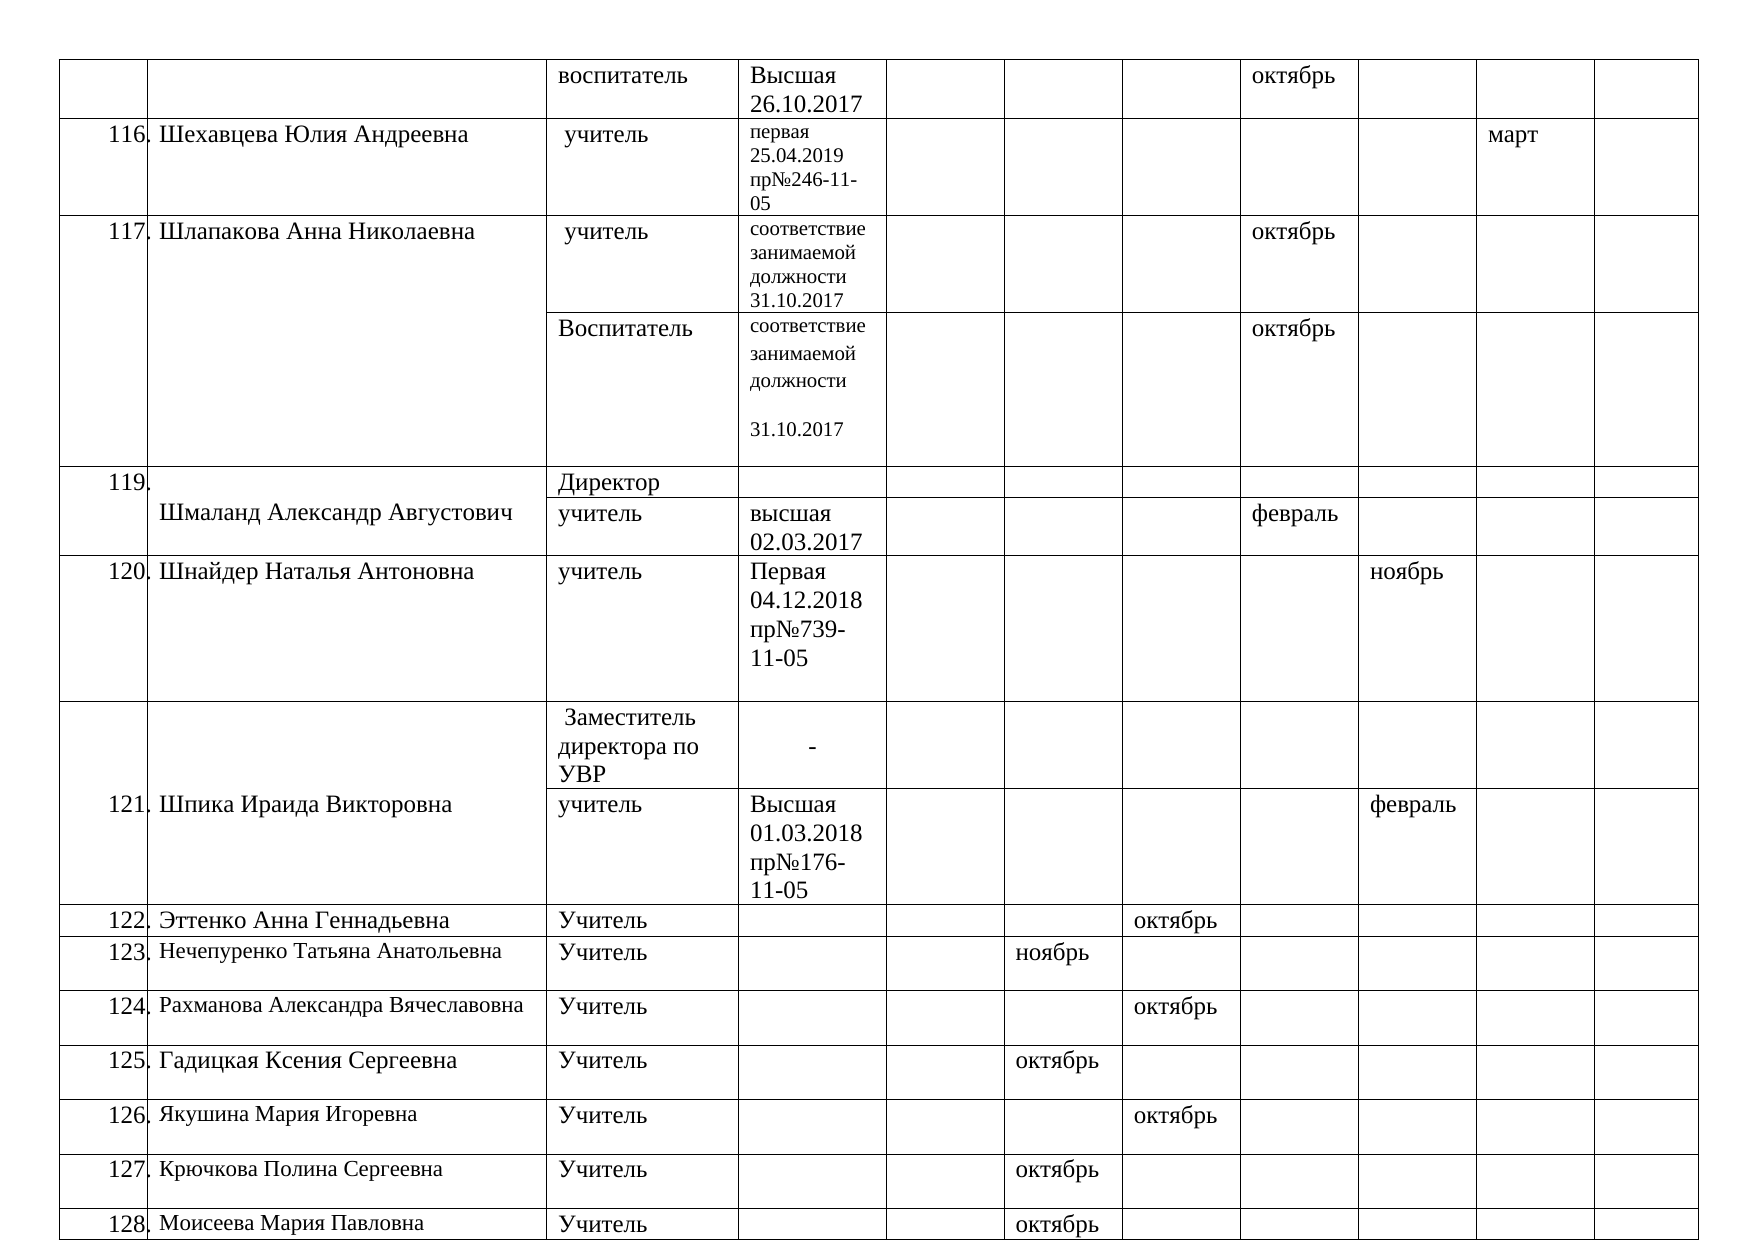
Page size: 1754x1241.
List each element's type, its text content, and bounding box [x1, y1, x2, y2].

table_cell [1477, 1155, 1594, 1208]
table_cell [1241, 1209, 1358, 1239]
table_cell октябрь [1005, 1209, 1122, 1239]
table_cell [1595, 937, 1698, 990]
table_cell соответствие занимаемой должности 31.10.2017 [739, 313, 886, 466]
table_cell учитель [547, 119, 738, 215]
table_cell [1005, 467, 1122, 497]
table_cell [1359, 937, 1476, 990]
table_cell Первая 04.12.2018 пр№739-11-05 [739, 556, 886, 701]
table_cell октябрь [1241, 313, 1358, 466]
table_cell [1005, 789, 1122, 904]
table_cell [1595, 119, 1698, 215]
table_cell Шлапакова Анна Николаевна [148, 216, 546, 466]
table_cell [60, 937, 147, 990]
table_cell [1005, 702, 1122, 788]
table_cell Директор [547, 467, 738, 497]
table_cell Высшая 26.10.2017 [739, 60, 886, 118]
table_cell [1123, 216, 1240, 312]
table_cell [1241, 905, 1358, 936]
table_cell [60, 216, 147, 466]
table_cell [1477, 1100, 1594, 1153]
table_cell [887, 1046, 1004, 1099]
table_cell [739, 937, 886, 990]
table_cell Эттенко Анна Геннадьевна [148, 905, 546, 936]
table_cell [1123, 1046, 1240, 1099]
table_cell октябрь [1241, 216, 1358, 312]
table_cell [887, 937, 1004, 990]
table_cell [1123, 1209, 1240, 1239]
table_cell [1005, 991, 1122, 1044]
table_cell Учитель [547, 905, 738, 936]
table_cell Шмаланд Александр Августович [148, 467, 546, 555]
table_cell [887, 119, 1004, 215]
table_cell [1123, 60, 1240, 118]
table_cell [1595, 556, 1698, 701]
table_cell [1005, 119, 1122, 215]
table_cell [1241, 1046, 1358, 1099]
table_cell Учитель [547, 1155, 738, 1208]
table_cell март [1477, 119, 1594, 215]
table_cell [1241, 467, 1358, 497]
table_cell ноябрь [1359, 556, 1476, 701]
table_cell [1123, 937, 1240, 990]
table_cell [60, 1046, 147, 1099]
table_cell [1359, 1209, 1476, 1239]
table_cell Учитель [547, 937, 738, 990]
table_cell [60, 1209, 147, 1239]
table_cell октябрь [1005, 1046, 1122, 1099]
table_cell Учитель [547, 991, 738, 1044]
table_cell [1477, 937, 1594, 990]
table_cell [1123, 702, 1240, 788]
table_cell [1359, 467, 1476, 497]
table_cell [739, 1100, 886, 1153]
table_cell [887, 313, 1004, 466]
table_cell - [739, 702, 886, 788]
table_cell [1359, 498, 1476, 555]
table_cell [739, 1155, 886, 1208]
table_cell [887, 216, 1004, 312]
table_cell [1595, 905, 1698, 936]
table_cell [1359, 1100, 1476, 1153]
table_cell [1123, 556, 1240, 701]
table_cell [1595, 702, 1698, 788]
table_cell [739, 1209, 886, 1239]
table_cell [1359, 60, 1476, 118]
table_cell Гадицкая Ксения Сергеевна [148, 1046, 546, 1099]
table_cell [887, 702, 1004, 788]
table_cell [1359, 216, 1476, 312]
table_cell [1123, 789, 1240, 904]
table_cell [1595, 991, 1698, 1044]
table_cell [1477, 905, 1594, 936]
table_cell февраль [1359, 789, 1476, 904]
table_cell [1241, 1155, 1358, 1208]
table_cell [1005, 313, 1122, 466]
table_cell [887, 991, 1004, 1044]
table_cell [1595, 789, 1698, 904]
table_cell [60, 556, 147, 701]
table_cell [887, 1209, 1004, 1239]
table_cell Высшая 01.03.2018пр№176-11-05 [739, 789, 886, 904]
table_cell [1359, 119, 1476, 215]
table_cell [1359, 702, 1476, 788]
table_cell воспитатель [547, 60, 738, 118]
table_cell Якушина Мария Игоревна [148, 1100, 546, 1153]
table_cell [1241, 702, 1358, 788]
table_cell [1359, 1046, 1476, 1099]
table_cell [1241, 556, 1358, 701]
table_cell [887, 789, 1004, 904]
table_cell Нечепуренко Татьяна Анатольевна [148, 937, 546, 990]
table_cell [1595, 1100, 1698, 1153]
table_cell [1595, 1046, 1698, 1099]
table_cell [1359, 1155, 1476, 1208]
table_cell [148, 1209, 546, 1239]
table_cell [887, 1100, 1004, 1153]
table_cell [1477, 60, 1594, 118]
table_cell [887, 60, 1004, 118]
table_cell учитель [547, 498, 738, 555]
table_cell [1595, 60, 1698, 118]
table_cell [739, 1046, 886, 1099]
table_cell первая 25.04.2019 пр№246-11-05 [739, 119, 886, 215]
table_cell соответствие занимаемой должности 31.10.2017 [739, 216, 886, 312]
table_cell [1595, 1155, 1698, 1208]
table_cell [60, 905, 147, 936]
table_cell [60, 1155, 147, 1208]
table_cell учитель [547, 216, 738, 312]
table_cell [1005, 216, 1122, 312]
table_cell [1477, 313, 1594, 466]
table_cell [60, 702, 147, 904]
table_cell высшая 02.03.2017 [739, 498, 886, 555]
table_cell [1359, 905, 1476, 936]
table_cell Рахманова Александра Вячеславовна [148, 991, 546, 1044]
table_cell [1477, 789, 1594, 904]
table_cell учитель [547, 789, 738, 904]
table_cell [1595, 216, 1698, 312]
table_cell [1123, 313, 1240, 466]
table_cell [1241, 789, 1358, 904]
table_cell [1241, 991, 1358, 1044]
table_cell [1477, 467, 1594, 497]
table_cell [60, 119, 147, 215]
table_cell [1241, 1100, 1358, 1153]
table_cell [1477, 556, 1594, 701]
table_cell [60, 467, 147, 555]
table_cell [1477, 498, 1594, 555]
table_cell [60, 60, 147, 118]
table_cell [1595, 498, 1698, 555]
table_cell [1595, 1209, 1698, 1239]
table_cell [1241, 937, 1358, 990]
table_cell Воспитатель [547, 313, 738, 466]
table_cell [1005, 498, 1122, 555]
table_cell Учитель [547, 1209, 738, 1239]
table_cell [1123, 498, 1240, 555]
table_cell ноябрь [1005, 937, 1122, 990]
table_cell [1359, 313, 1476, 466]
table_cell учитель [547, 556, 738, 701]
table_cell [60, 991, 147, 1044]
table_cell [739, 905, 886, 936]
table_cell Заместитель директора по УВР [547, 702, 738, 788]
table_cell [148, 60, 546, 118]
table_cell Учитель [547, 1046, 738, 1099]
table_cell октябрь [1123, 905, 1240, 936]
table_cell [1005, 905, 1122, 936]
table_cell [1595, 467, 1698, 497]
table_cell [1595, 313, 1698, 466]
table_cell [887, 556, 1004, 701]
table_cell [739, 467, 886, 497]
table_cell [887, 905, 1004, 936]
table_cell октябрь [1123, 1100, 1240, 1153]
table_cell Шпика Ираида Викторовна [148, 702, 546, 904]
table_cell Учитель [547, 1100, 738, 1153]
table_cell Крючкова Полина Сергеевна [148, 1155, 546, 1208]
table_cell февраль [1241, 498, 1358, 555]
table_cell [1477, 991, 1594, 1044]
table_cell [1477, 1209, 1594, 1239]
table_cell [1359, 991, 1476, 1044]
table_cell [1477, 702, 1594, 788]
table_cell [1477, 1046, 1594, 1099]
table_cell [1123, 1155, 1240, 1208]
table_cell [1005, 556, 1122, 701]
table_cell [1123, 119, 1240, 215]
table_cell [1241, 119, 1358, 215]
table_cell [1005, 1100, 1122, 1153]
table_cell [739, 991, 886, 1044]
table_cell октябрь [1123, 991, 1240, 1044]
table_cell октябрь [1241, 60, 1358, 118]
table_cell [887, 1155, 1004, 1208]
table_cell октябрь [1005, 1155, 1122, 1208]
table_cell [1123, 467, 1240, 497]
table_cell [887, 498, 1004, 555]
table_cell [1477, 216, 1594, 312]
table_cell [1005, 60, 1122, 118]
table_cell [60, 1100, 147, 1153]
table_cell Шехавцева Юлия Андреевна [148, 119, 546, 215]
table_cell Шнайдер Наталья Антоновна [148, 556, 546, 701]
table_cell [887, 467, 1004, 497]
